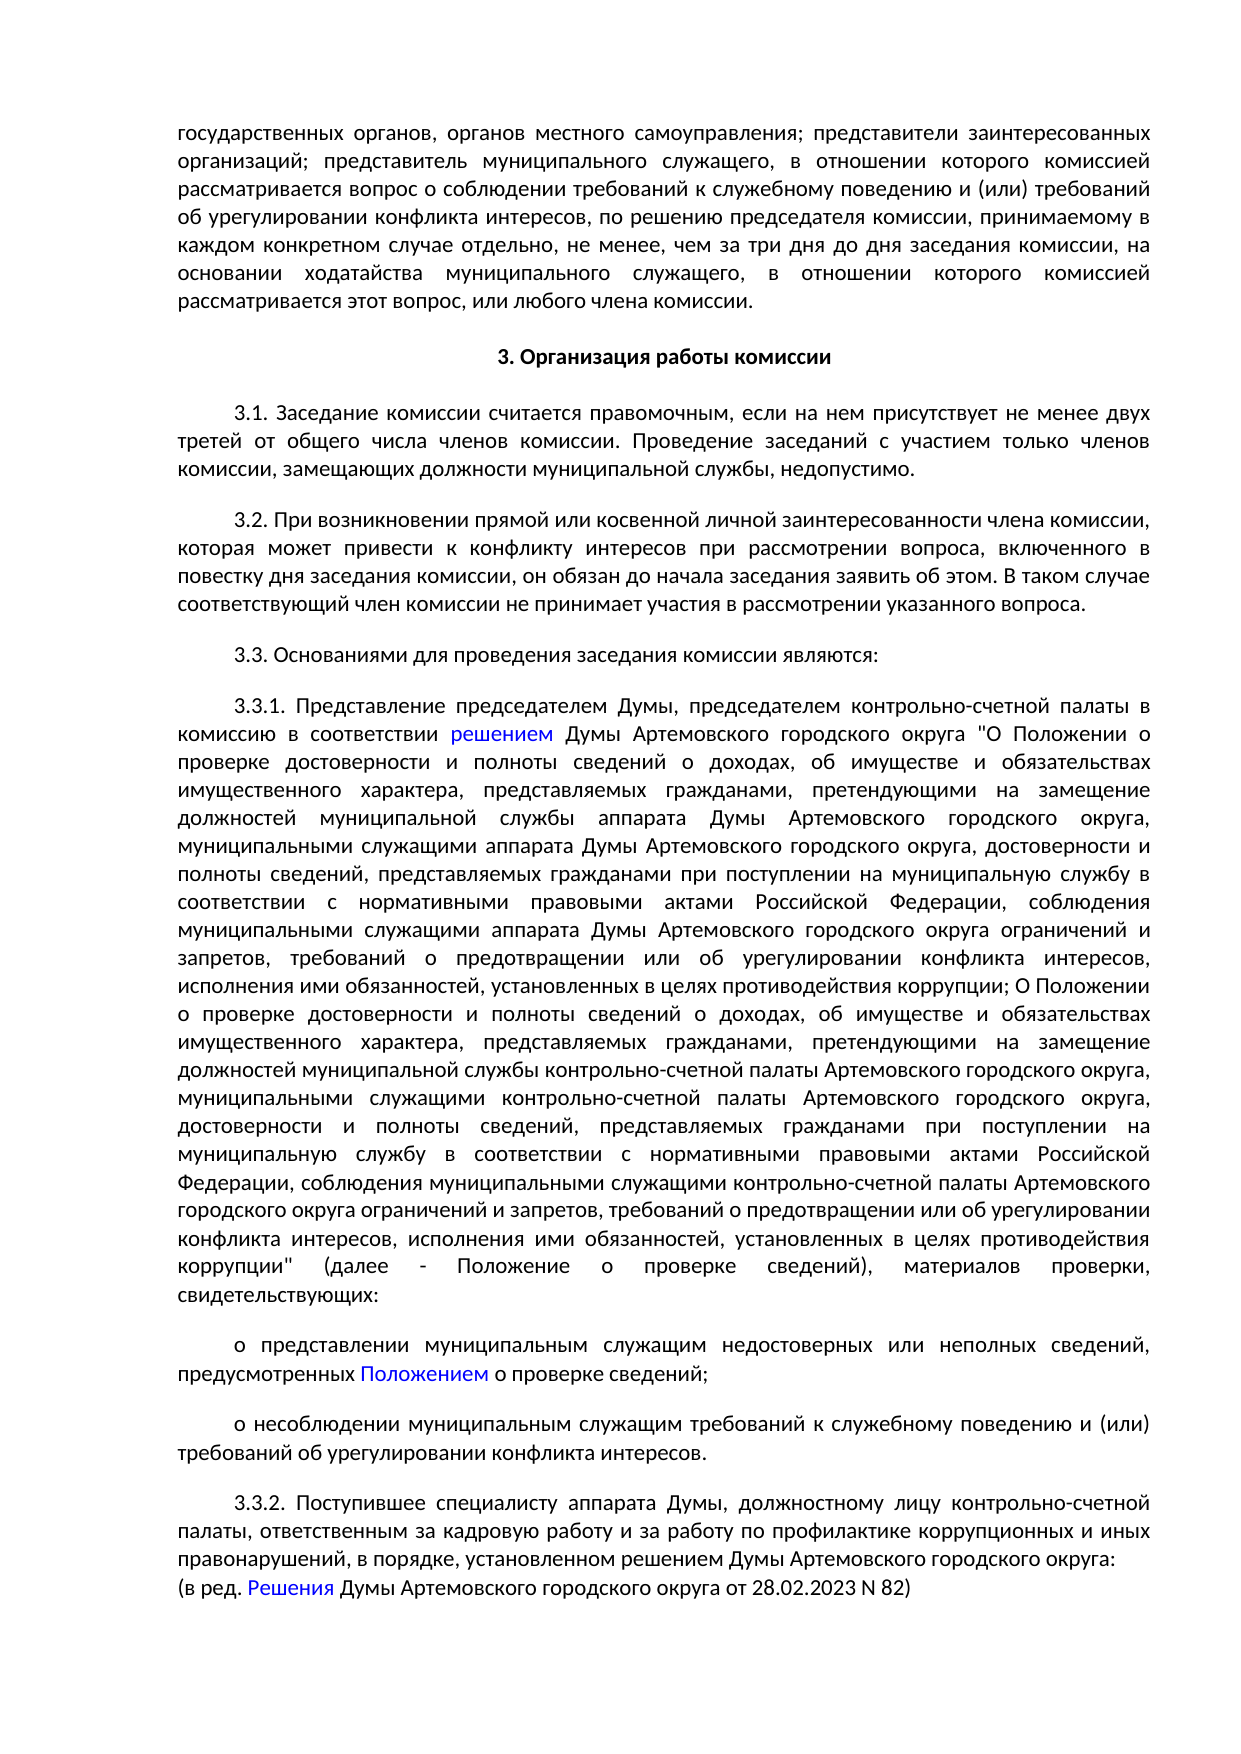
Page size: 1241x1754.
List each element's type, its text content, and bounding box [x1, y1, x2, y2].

title 3. Организация работы комиссии [177, 342, 1152, 370]
text 3.3.2. Поступившее специалисту аппарата Думы, должностному лицу контрольно-счетной палаты, ответственным за кадровую работу и за работу по профилактике коррупционных и иных правонарушений, в порядке, установленном решением Думы Артемовского городского округа: [177, 1488, 1152, 1573]
text (в ред. Решения Думы Артемовского городского округа от 28.02.2023 N 82) [177, 1573, 1152, 1601]
text 3.3.1. Представление председателем Думы, председателем контрольно-счетной палаты в комиссию в соответствии решением Думы Артемовского городского округа "О Положении о проверке достоверности и полноты сведений о доходах, об имуществе и обязательствах имущественного характера, представляемых гражданами, претендующими на замещение должностей муниципальной службы аппарата Думы Артемовского городского округа, муниципальными служащими аппарата Думы Артемовского городского округа, достоверности и полноты сведений, представляемых гражданами при поступлении на муниципальную службу в соответствии с нормативными правовыми актами Российской Федерации, соблюдения муниципальными служащими аппарата Думы Артемовского городского округа ограничений и запретов, требований о предотвращении или об урегулировании конфликта интересов, исполнения ими обязанностей, установленных в целях противодействия коррупции; О Положении о проверке достоверности и полноты сведений о доходах, об имуществе и обязательствах имущественного характера, представляемых гражданами, претендующими на замещение должностей муниципальной службы контрольно-счетной палаты Артемовского городского округа, муниципальными служащими контрольно-счетной палаты Артемовского городского округа, достоверности и полноты сведений, представляемых гражданами при поступлении на муниципальную службу в соответствии с нормативными правовыми актами Российской Федерации, соблюдения муниципальными служащими контрольно-счетной палаты Артемовского городского округа ограничений и запретов, требований о предотвращении или об урегулировании конфликта интересов, исполнения ими обязанностей, установленных в целях противодействия коррупции" (далее - Положение о проверке сведений), материалов проверки, свидетельствующих: [177, 691, 1152, 1308]
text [177, 118, 1152, 314]
text 3.2. При возникновении прямой или косвенной личной заинтересованности члена комиссии, которая может привести к конфликту интересов при рассмотрении вопроса, включенного в повестку дня заседания комиссии, он обязан до начала заседания заявить об этом. В таком случае соответствующий член комиссии не принимает участия в рассмотрении указанного вопроса. [177, 505, 1152, 617]
text 3.1. Заседание комиссии считается правомочным, если на нем присутствует не менее двух третей от общего числа членов комиссии. Проведение заседаний с участием только членов комиссии, замещающих должности муниципальной службы, недопустимо. [177, 398, 1152, 482]
text о несоблюдении муниципальным служащим требований к служебному поведению и (или) требований об урегулировании конфликта интересов. [177, 1409, 1152, 1466]
text о представлении муниципальным служащим недостоверных или неполных сведений, предусмотренных Положением о проверке сведений; [177, 1331, 1152, 1387]
text 3.3. Основаниями для проведения заседания комиссии являются: [177, 640, 1152, 668]
